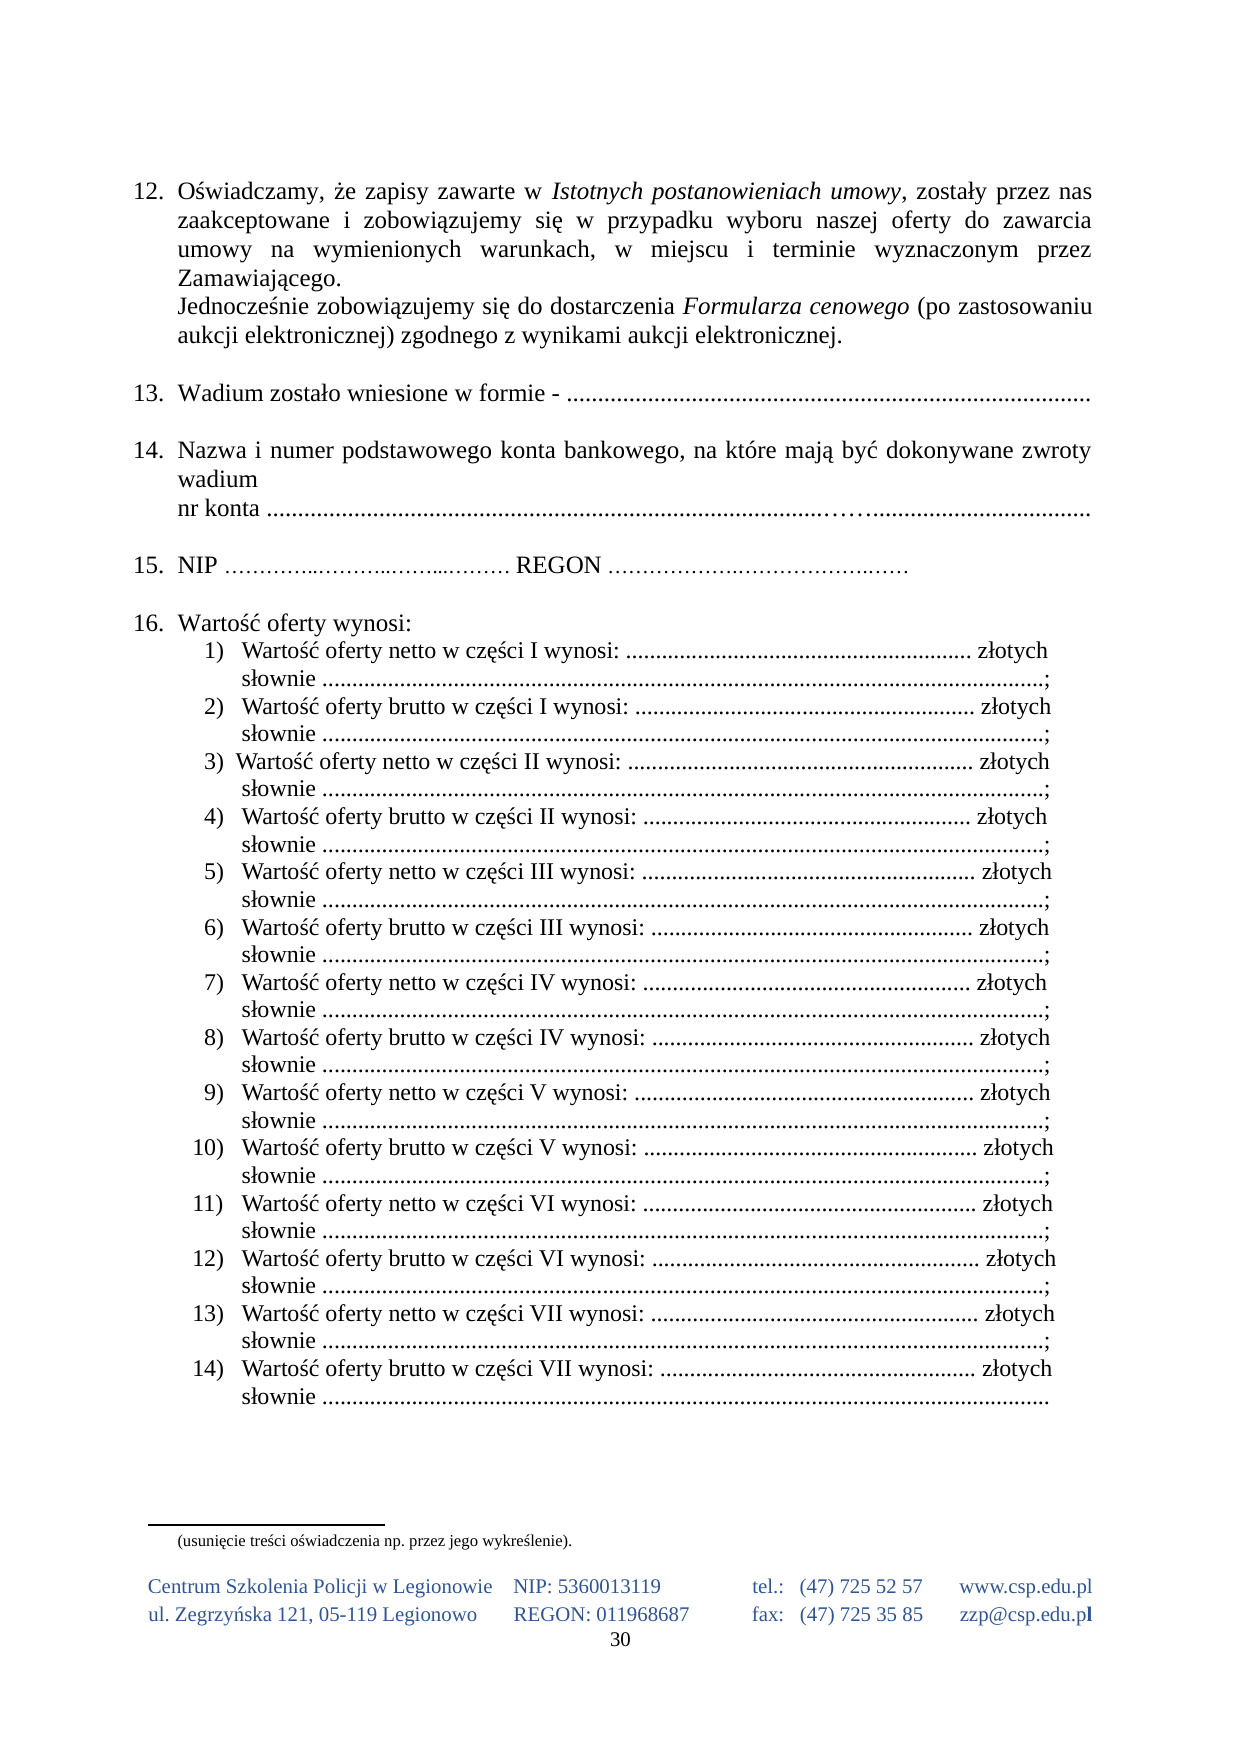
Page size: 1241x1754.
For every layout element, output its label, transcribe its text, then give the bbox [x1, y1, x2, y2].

text 10) Wartość oferty brutto w części V wynosi: ........................................................ złotych [192, 1133, 1092, 1161]
text 12. Oświadczamy, że zapisy zawarte w Istotnych postanowieniach umowy, zostały przez nas zaakceptowane i zobowiązujemy się w przypadku wyboru naszej oferty do zawarcia umowy na wymienionych warunkach, w miejscu i terminie wyznaczonym przez Zamawiającego. [133, 176, 1092, 291]
text słownie .........................................................................................................................; [241, 1327, 1092, 1354]
text Jednocześnie zobowiązujemy się do dostarczenia Formularza cenowego (po zastosowaniu aukcji elektronicznej) zgodnego z wynikami aukcji elektronicznej. [177, 291, 1092, 349]
text słownie .........................................................................................................................; [241, 719, 1092, 747]
text słownie .........................................................................................................................; [241, 664, 1092, 692]
text 6) Wartość oferty brutto w części III wynosi: ...................................................... złotych [204, 912, 1092, 940]
text 1) Wartość oferty netto w części I wynosi: .......................................................... złotych [204, 636, 1092, 664]
text słownie .........................................................................................................................; [241, 830, 1092, 857]
text 14) Wartość oferty brutto w części VII wynosi: ..................................................... złotych [192, 1354, 1092, 1382]
text 9) Wartość oferty netto w części V wynosi: ......................................................... złotych [204, 1078, 1092, 1106]
text 5) Wartość oferty netto w części III wynosi: ........................................................ złotych [204, 857, 1092, 885]
text słownie .........................................................................................................................; [241, 995, 1092, 1023]
text słownie .........................................................................................................................; [241, 1271, 1092, 1299]
text słownie .........................................................................................................................; [241, 774, 1092, 802]
text 11) Wartość oferty netto w części VI wynosi: ........................................................ złotych [192, 1188, 1092, 1216]
text 14. Nazwa i numer podstawowego konta bankowego, na które mają być dokonywane zwroty wadium [133, 435, 1092, 493]
text słownie .........................................................................................................................; [241, 940, 1092, 968]
text 12) Wartość oferty brutto w części VI wynosi: ....................................................... złotych [192, 1244, 1092, 1271]
text słownie .........................................................................................................................; [241, 1106, 1092, 1133]
text słownie .........................................................................................................................; [241, 1216, 1092, 1244]
text 15. NIP …………..………..……...……… REGON ……………….……………….…… [133, 550, 1092, 579]
text 2) Wartość oferty brutto w części I wynosi: ......................................................... złotych [204, 692, 1092, 719]
text słownie .......................................................................................................................... [241, 1382, 1092, 1409]
text słownie .........................................................................................................................; [241, 1051, 1092, 1078]
text 4) Wartość oferty brutto w części II wynosi: ....................................................... złotych [204, 802, 1092, 830]
list Wartość oferty wynosi: [133, 608, 1092, 636]
text 7) Wartość oferty netto w części IV wynosi: ....................................................... złotych [204, 968, 1092, 995]
text słownie .........................................................................................................................; [241, 885, 1092, 912]
text 8) Wartość oferty brutto w części IV wynosi: ...................................................... złotych [204, 1023, 1092, 1051]
text 13) Wartość oferty netto w części VII wynosi: ....................................................... złotych [192, 1299, 1092, 1327]
text słownie .........................................................................................................................; [241, 1161, 1092, 1188]
text 3) Wartość oferty netto w części II wynosi: .......................................................... złotych [204, 747, 1092, 774]
text nr konta .........................................................................................……................................... [177, 493, 1092, 521]
text 13. Wadium zostało wniesione w formie - .................................................................................... [133, 378, 1092, 406]
